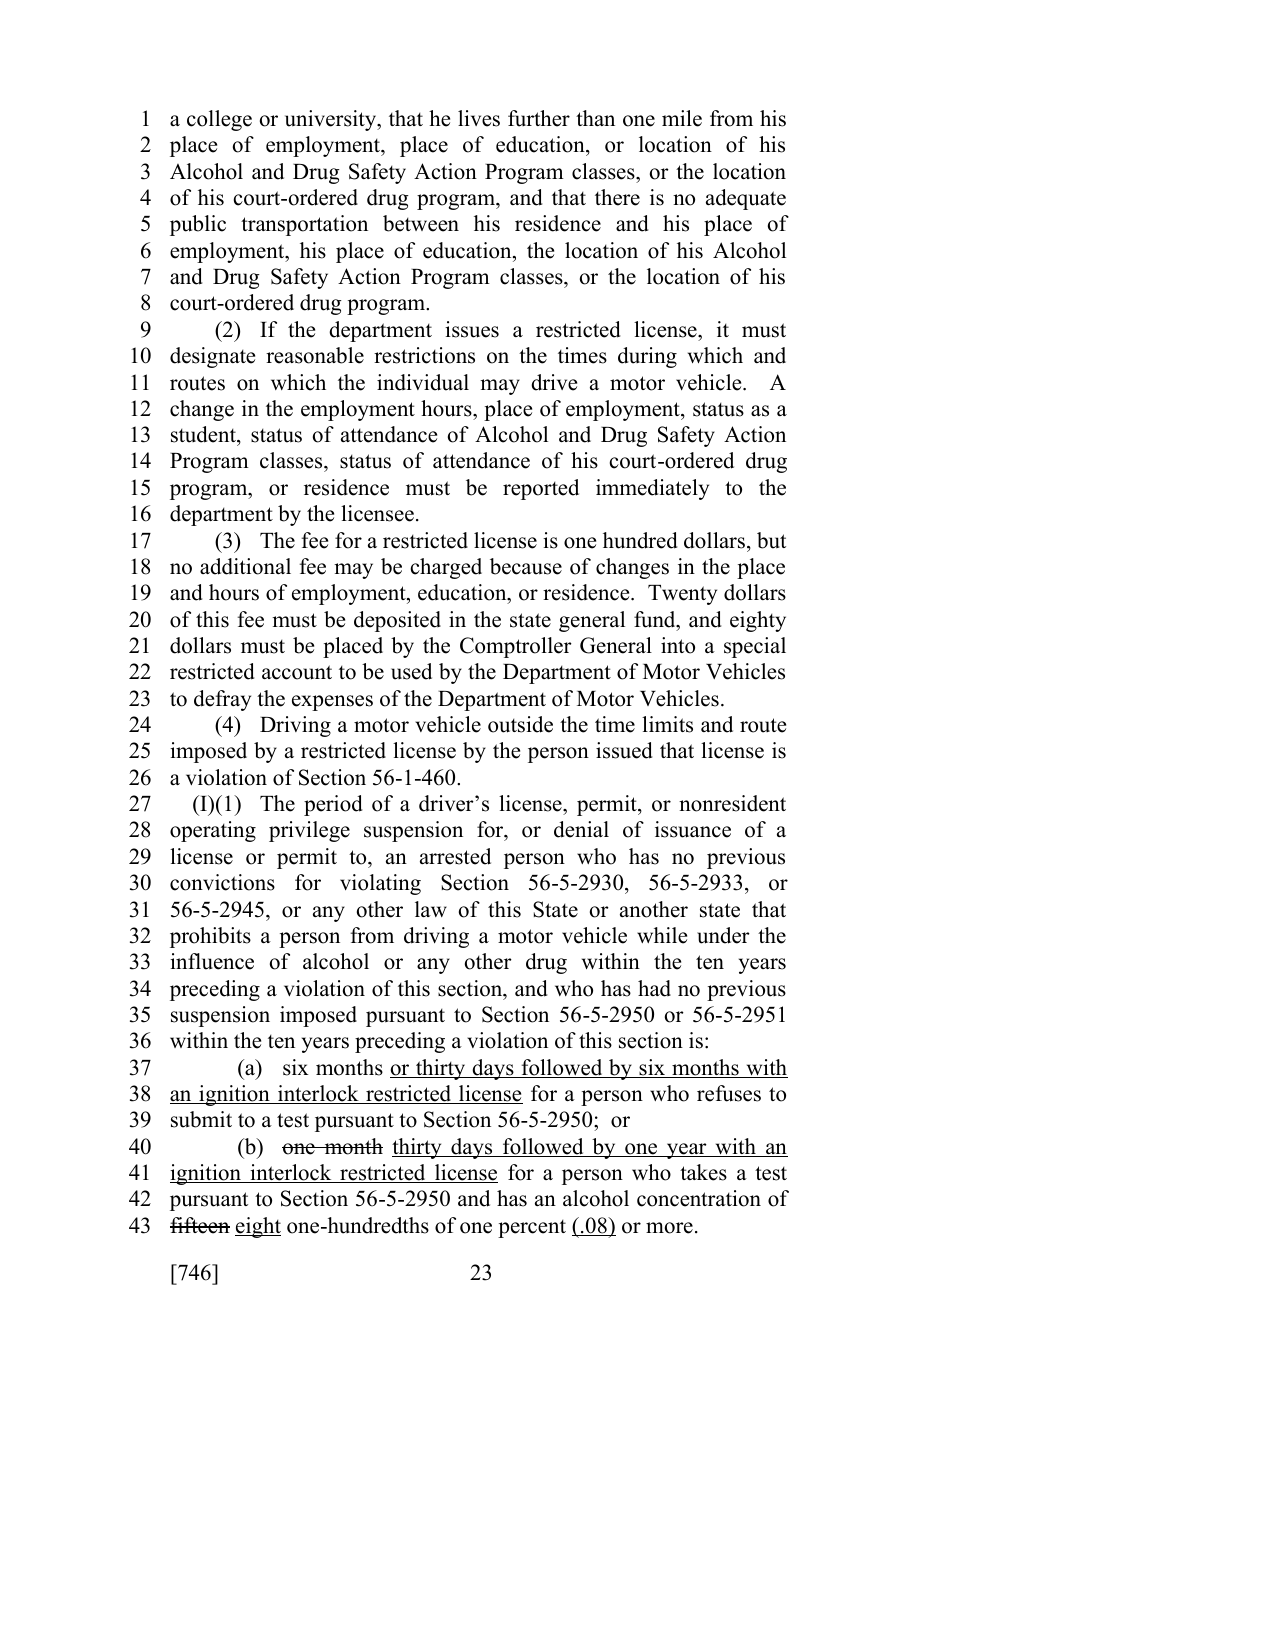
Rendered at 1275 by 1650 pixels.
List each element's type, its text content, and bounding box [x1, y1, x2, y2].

text (I)(1) The period of a driver’s license, permit, or nonresident operating privilege suspension for, or denial of issuance of a license or permit to, an arrested person who has no previous convictions for violating Section 56-5-2930, 56-5-2933, or 56-5-2945, or any other law of this State or another state that prohibits a person from driving a motor vehicle while under the influence of alcohol or any other drug within the ten years preceding a violation of this section, and who has had no previous suspension imposed pursuant to Section 56-5-2950 or 56-5-2951 within the ten years preceding a violation of this section is: [169, 790, 787, 1054]
text (a) six months or thirty days followed by six months with an ignition interlock restricted license for a person who refuses to submit to a test pursuant to Section 56-5-2950; or [169, 1054, 787, 1133]
text (2) If the department issues a restricted license, it must designate reasonable restrictions on the times during which and routes on which the individual may drive a motor vehicle. A change in the employment hours, place of employment, status as a student, status of attendance of Alcohol and Drug Safety Action Program classes, status of attendance of his court-ordered drug program, or residence must be reported immediately to the department by the licensee. [169, 316, 787, 527]
text (3) The fee for a restricted license is one hundred dollars, but no additional fee may be charged because of changes in the place and hours of employment, education, or residence. Twenty dollars of this fee must be deposited in the state general fund, and eighty dollars must be placed by the Comptroller General into a special restricted account to be used by the Department of Motor Vehicles to defray the expenses of the Department of Motor Vehicles. [169, 527, 787, 711]
text (4) Driving a motor vehicle outside the time limits and route imposed by a restricted license by the person issued that license is a violation of Section 56-1-460. [169, 711, 787, 790]
text (b) one month thirty days followed by one year with an ignition interlock restricted license for a person who takes a test pursuant to Section 56-5-2950 and has an alcohol concentration of fifteen eight one-hundredths of one percent (.08) or more. [169, 1133, 787, 1238]
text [169, 105, 787, 316]
